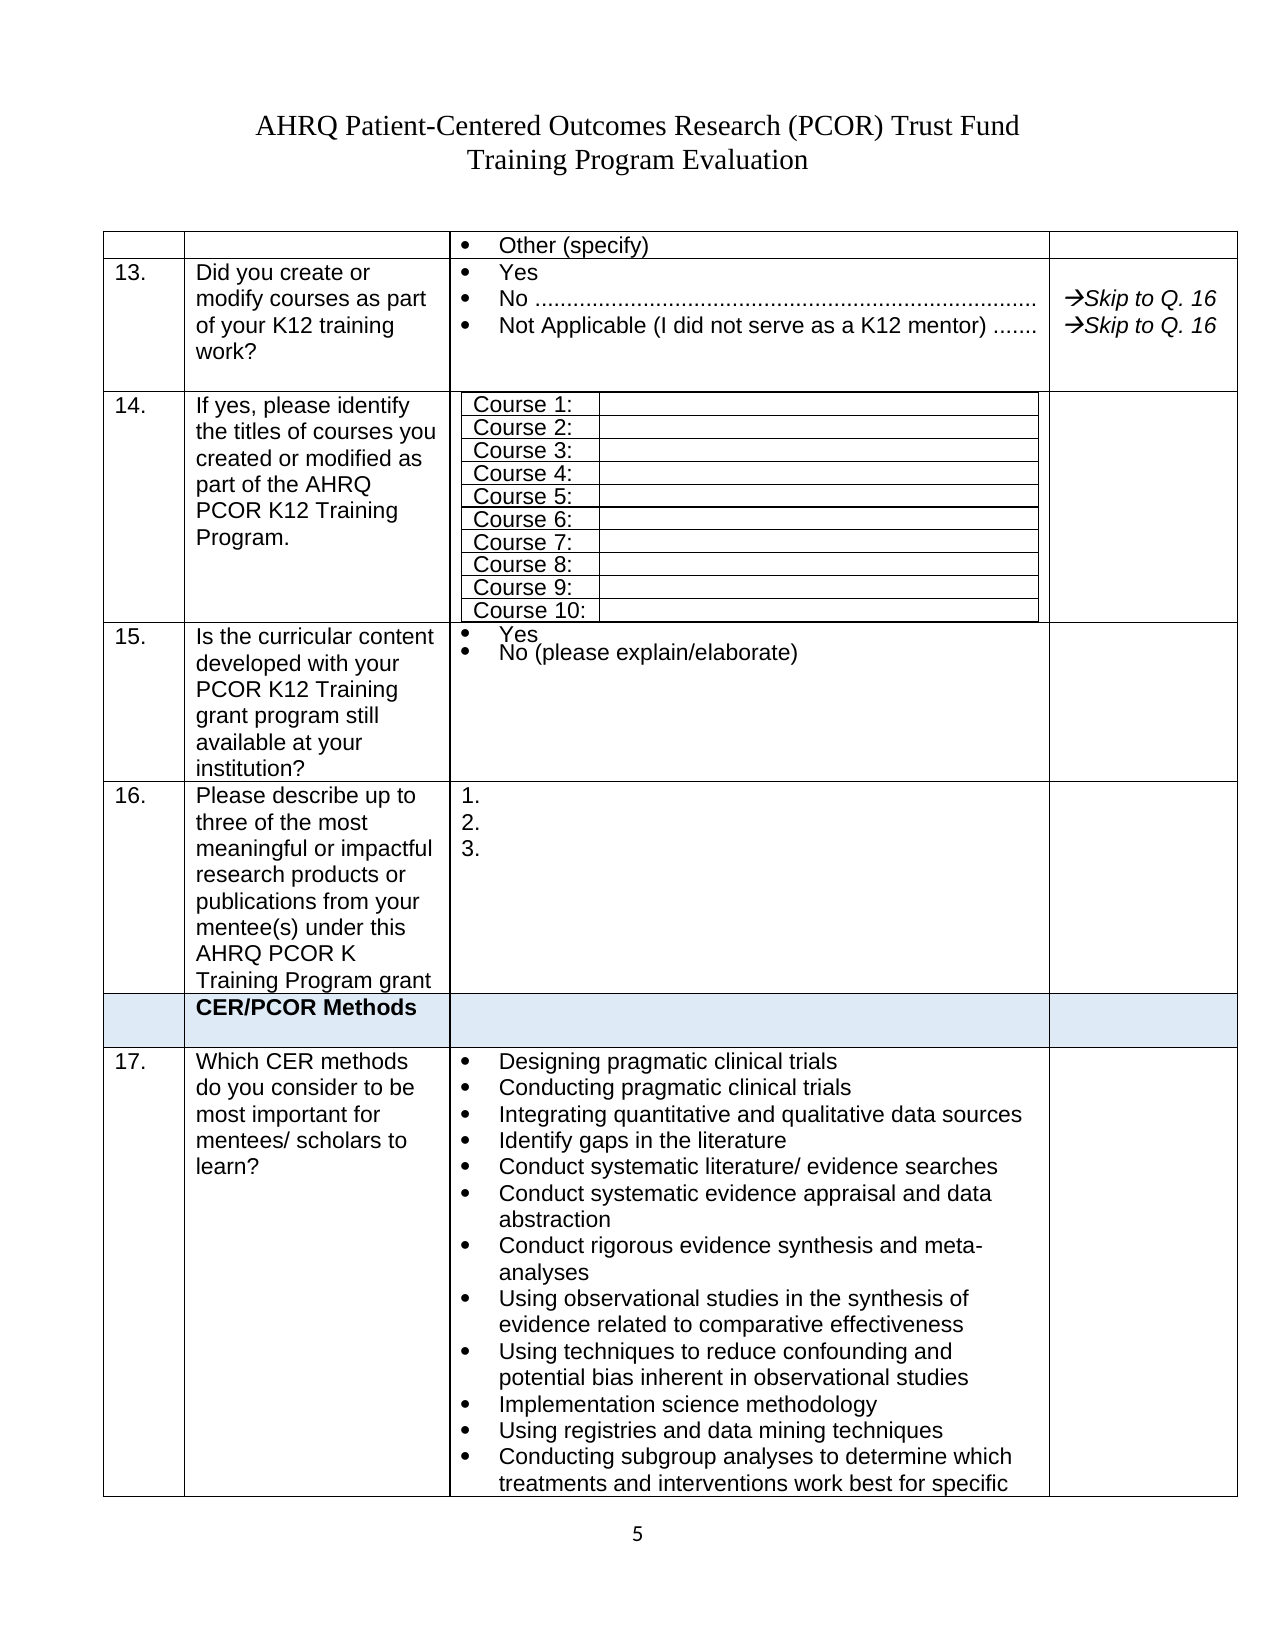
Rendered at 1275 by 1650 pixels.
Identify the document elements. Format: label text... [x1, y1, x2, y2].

table_cell [600, 485, 1038, 506]
table_cell [462, 553, 599, 575]
table_cell [1050, 232, 1237, 258]
table_cell [462, 508, 599, 529]
table_cell [462, 599, 599, 621]
table_cell [104, 782, 184, 993]
table_cell [600, 462, 1038, 484]
table_cell [104, 623, 184, 781]
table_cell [451, 1048, 1049, 1496]
table_cell [600, 439, 1038, 461]
table_cell [1050, 623, 1237, 781]
table_cell [462, 530, 599, 552]
table_cell [104, 1048, 184, 1496]
table_cell [104, 392, 184, 622]
table_cell [462, 393, 599, 415]
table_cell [451, 232, 1049, 258]
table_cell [185, 232, 449, 258]
table_cell [1050, 392, 1237, 622]
table_cell [451, 994, 1049, 1047]
table_cell Yes No ............................................................................... Not Applicable (I did not serve as a K12 mentor) ....... [451, 259, 1049, 391]
table_cell [462, 416, 599, 438]
table_cell Yes No (please explain/elaborate) [451, 623, 1049, 781]
table_cell [462, 485, 599, 506]
table_cell Please describe up to three of the most meaningful or impactful research products or publications from your mentee(s) under this AHRQ PCOR K Training Program grant [185, 782, 449, 993]
table_cell [600, 508, 1038, 529]
table_cell [104, 232, 184, 258]
table_cell [1050, 994, 1237, 1047]
table_cell [600, 393, 1038, 415]
table_cell If yes, please identify the titles of courses you created or modified as part of the AHRQ PCOR K12 Training Program. [185, 392, 449, 622]
table_cell [104, 259, 184, 391]
table_cell [104, 994, 184, 1047]
table_cell [600, 530, 1038, 552]
table_cell CER/PCOR Methods [185, 994, 449, 1047]
table_cell Did you create or modify courses as part of your K12 training work? [185, 259, 449, 391]
table_cell [1050, 1048, 1237, 1496]
table_cell [600, 416, 1038, 438]
table_cell [462, 576, 599, 598]
table_cell [1050, 782, 1237, 993]
table_cell [600, 553, 1038, 575]
table_cell [462, 462, 599, 484]
table_cell 1. 2. 3. [451, 782, 1049, 993]
table_cell [462, 439, 599, 461]
table_cell [600, 576, 1038, 598]
table_cell [1039, 392, 1049, 622]
table_cell [451, 392, 461, 622]
table_cell Is the curricular content developed with your PCOR K12 Training grant program still available at your institution? [185, 623, 449, 781]
table_cell [600, 599, 1038, 621]
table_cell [185, 1048, 449, 1496]
table_cell Skip to Q. 16 Skip to Q. 16 [1050, 259, 1237, 391]
